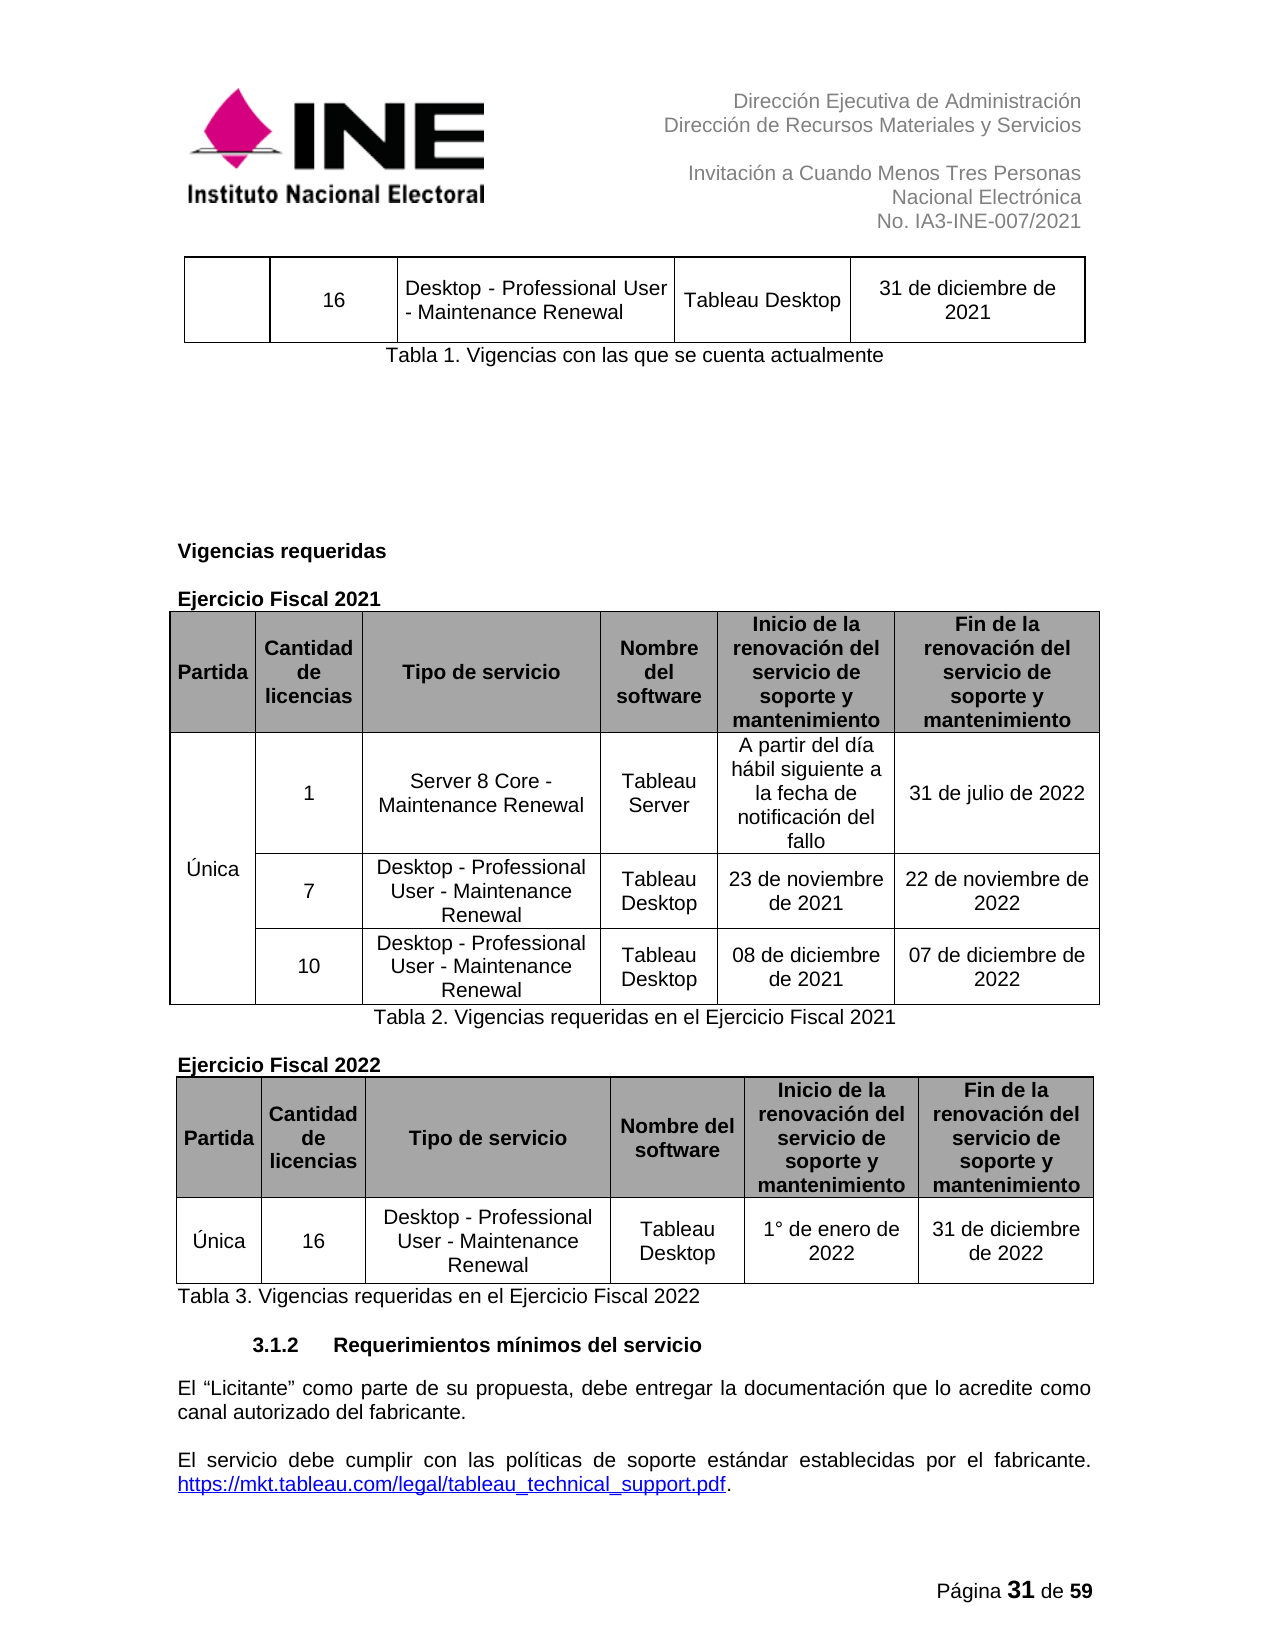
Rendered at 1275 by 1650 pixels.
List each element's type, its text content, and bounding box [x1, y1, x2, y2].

table_cell 08 de diciembre de 2021 [718, 929, 894, 1003]
table_cell 23 de noviembre de 2021 [718, 854, 894, 928]
table_cell 1 [256, 733, 362, 853]
table_cell Tableau Desktop [601, 929, 717, 1003]
table_cell 31 de diciembre de 2022 [919, 1198, 1093, 1283]
table_cell Server 8 Core - Maintenance Renewal [363, 733, 600, 853]
table_cell A partir del día hábil siguiente a la fecha de notificación del fallo [718, 733, 894, 853]
table_cell 10 [256, 929, 362, 1003]
table_cell Tableau Server [601, 733, 717, 853]
table_header Tipo de servicio [366, 1078, 610, 1197]
table_cell Única [171, 733, 255, 1003]
table_cell 22 de noviembre de 2022 [895, 854, 1099, 928]
text Tabla 1. Vigencias con las que se cuenta actualmente [177, 343, 1092, 367]
table_header Inicio de la renovación del servicio de soporte y mantenimiento [745, 1078, 918, 1197]
text Ejercicio Fiscal 2022 [177, 1052, 1092, 1076]
table_header Nombre del software [611, 1078, 744, 1197]
table_header Cantidad de licencias [262, 1078, 365, 1197]
text Vigencias requeridas [177, 539, 1092, 563]
text Tabla 3. Vigencias requeridas en el Ejercicio Fiscal 2022 [177, 1284, 1092, 1308]
table_cell 07 de diciembre de 2022 [895, 929, 1099, 1003]
table_header Cantidad de licencias [256, 612, 362, 732]
table_header Fin de la renovación del servicio de soporte y mantenimiento [895, 612, 1099, 732]
table_cell Desktop - Professional User - Maintenance Renewal [363, 854, 600, 928]
table_cell Desktop - Professional User - Maintenance Renewal [366, 1198, 610, 1283]
table_header Nombre del software [601, 612, 717, 732]
table_header Tipo de servicio [363, 612, 600, 732]
table_cell Desktop - Professional User - Maintenance Renewal [398, 258, 674, 342]
table_cell Tableau Desktop [611, 1198, 744, 1283]
table_header Partida [177, 1078, 261, 1197]
table_header Partida [171, 612, 255, 732]
table_header Fin de la renovación del servicio de soporte y mantenimiento [919, 1078, 1093, 1197]
table_cell Desktop - Professional User - Maintenance Renewal [363, 929, 600, 1003]
table_cell 31 de diciembre de 2021 [851, 258, 1084, 342]
text El “Licitante” como parte de su propuesta, debe entregar la documentación que lo acredite como canal autorizado del fabricante. [177, 1376, 1092, 1423]
table_cell 1° de enero de 2022 [745, 1198, 918, 1283]
table_cell Única [177, 1198, 261, 1283]
text Tabla 2. Vigencias requeridas en el Ejercicio Fiscal 2021 [177, 1005, 1092, 1028]
table_cell Tableau Desktop [675, 258, 850, 342]
text El servicio debe cumplir con las políticas de soporte estándar establecidas por el fabricante. https://mkt.tableau.com/legal/tableau_technical_support.pdf. [177, 1447, 1092, 1495]
text Ejercicio Fiscal 2021 [177, 587, 1092, 611]
table_cell 31 de julio de 2022 [895, 733, 1099, 853]
table_cell 16 [262, 1198, 365, 1283]
table_cell Tableau Desktop [601, 854, 717, 928]
table_header Inicio de la renovación del servicio de soporte y mantenimiento [718, 612, 894, 732]
list Requerimientos mínimos del servicio [252, 1333, 1092, 1357]
table_cell 16 [271, 258, 397, 342]
picture [188, 88, 484, 203]
table_cell 7 [256, 854, 362, 928]
